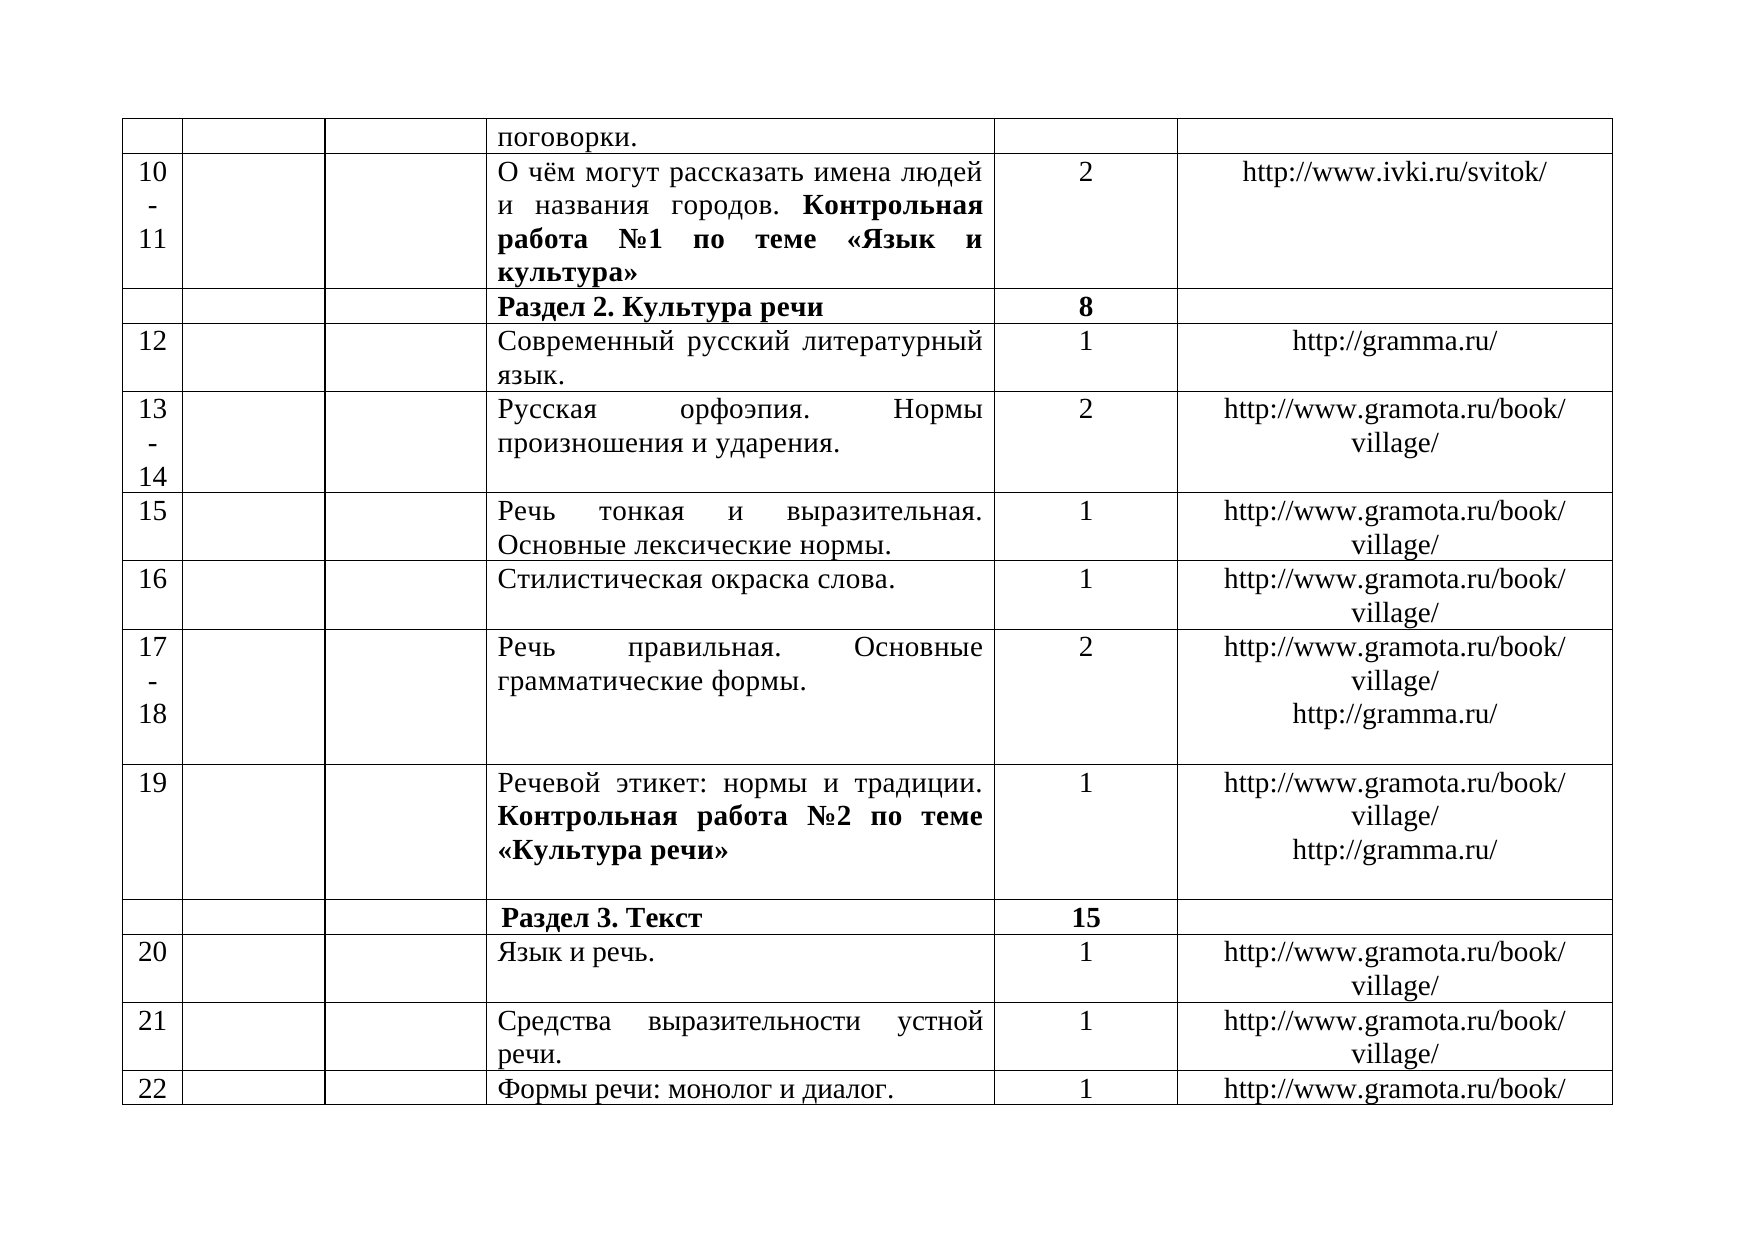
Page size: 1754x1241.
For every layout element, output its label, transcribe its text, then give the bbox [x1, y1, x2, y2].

table_cell http://www.gramota.ru/book/village/ [1178, 493, 1612, 560]
table_cell [183, 119, 324, 153]
table_cell Современный русский литературный язык. [487, 324, 994, 391]
table_cell 8 [995, 289, 1177, 322]
table_cell Раздел 2. Культура речи [487, 289, 994, 322]
table_cell Язык и речь. [487, 935, 994, 1002]
table_cell Речь правильная. Основные грамматические формы. [487, 630, 994, 764]
table_cell [1178, 900, 1612, 933]
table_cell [1178, 1071, 1612, 1104]
table_cell [326, 561, 486, 628]
table_cell [183, 630, 324, 764]
table_cell [326, 1003, 486, 1070]
table_cell http://gramma.ru/ [1178, 324, 1612, 391]
table_cell Средства выразительности устной речи. [487, 1003, 994, 1070]
table_cell 13-14 [123, 392, 182, 492]
table_cell [326, 765, 486, 899]
table_cell 22 [123, 1071, 182, 1104]
table_cell 2 [995, 154, 1177, 288]
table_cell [487, 1071, 994, 1104]
table_cell http://www.gramota.ru/book/village/ [1178, 1003, 1612, 1070]
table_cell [487, 119, 994, 153]
table_cell [183, 900, 324, 933]
table_cell http://www.gramota.ru/book/village/ http://gramma.ru/ [1178, 630, 1612, 764]
table_cell [123, 900, 182, 933]
table_cell 1 [995, 561, 1177, 628]
table_cell [183, 324, 324, 391]
table_cell [183, 561, 324, 628]
table_cell [326, 289, 486, 322]
table_cell [183, 1003, 324, 1070]
table_cell Русская орфоэпия. Нормы произношения и ударения. [487, 392, 994, 492]
table_cell 2 [995, 630, 1177, 764]
table_cell [326, 392, 486, 492]
table_cell [123, 289, 182, 322]
table_cell http://www.gramota.ru/book/village/ [1178, 561, 1612, 628]
table_cell 1 [995, 493, 1177, 560]
table_cell 1 [995, 935, 1177, 1002]
table_cell 1 [995, 119, 1177, 153]
table_cell http://www.gramota.ru/book/village/ [1178, 392, 1612, 492]
table_cell [326, 119, 486, 153]
table_cell [183, 154, 324, 288]
table_cell 16 [123, 561, 182, 628]
table_cell [183, 1071, 324, 1104]
table_cell http://www.gramota.ru/book/village/ [1178, 935, 1612, 1002]
table_cell 1 [995, 1003, 1177, 1070]
table_cell Раздел 3. Текст [487, 900, 994, 933]
table_cell 12 [123, 324, 182, 391]
table_cell 1 [995, 765, 1177, 899]
table_cell О чём могут рассказать имена людей и названия городов. Контрольная работа №1 по теме «Язык и культура» [487, 154, 994, 288]
table_cell 15 [995, 900, 1177, 933]
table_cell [1178, 119, 1612, 153]
table_cell [183, 493, 324, 560]
table_cell Речь тонкая и выразительная. Основные лексические нормы. [487, 493, 994, 560]
table_cell http://www.gramota.ru/book/village/ http://gramma.ru/ [1178, 765, 1612, 899]
table_cell 2 [995, 392, 1177, 492]
table_cell 17-18 [123, 630, 182, 764]
table_cell 1 [995, 1071, 1177, 1104]
table_cell Стилистическая окраска слова. [487, 561, 994, 628]
table_cell [183, 289, 324, 322]
table_cell 1 [995, 324, 1177, 391]
table_cell 21 [123, 1003, 182, 1070]
table_cell http://www.ivki.ru/svitok/ [1178, 154, 1612, 288]
table_cell 19 [123, 765, 182, 899]
table_cell [326, 935, 486, 1002]
table_cell [183, 765, 324, 899]
table_cell [1178, 289, 1612, 322]
table_cell [326, 630, 486, 764]
table_cell [183, 935, 324, 1002]
table_cell [326, 324, 486, 391]
table_cell 15 [123, 493, 182, 560]
table_cell 10-11 [123, 154, 182, 288]
table_cell 9 [123, 119, 182, 153]
table_cell [326, 900, 486, 933]
table_cell Речевой этикет: нормы и традиции. Контрольная работа №2 по теме «Культура речи» [487, 765, 994, 899]
table_cell [326, 154, 486, 288]
table_cell 20 [123, 935, 182, 1002]
table_cell [183, 392, 324, 492]
table_cell [326, 1071, 486, 1104]
table_cell [326, 493, 486, 560]
